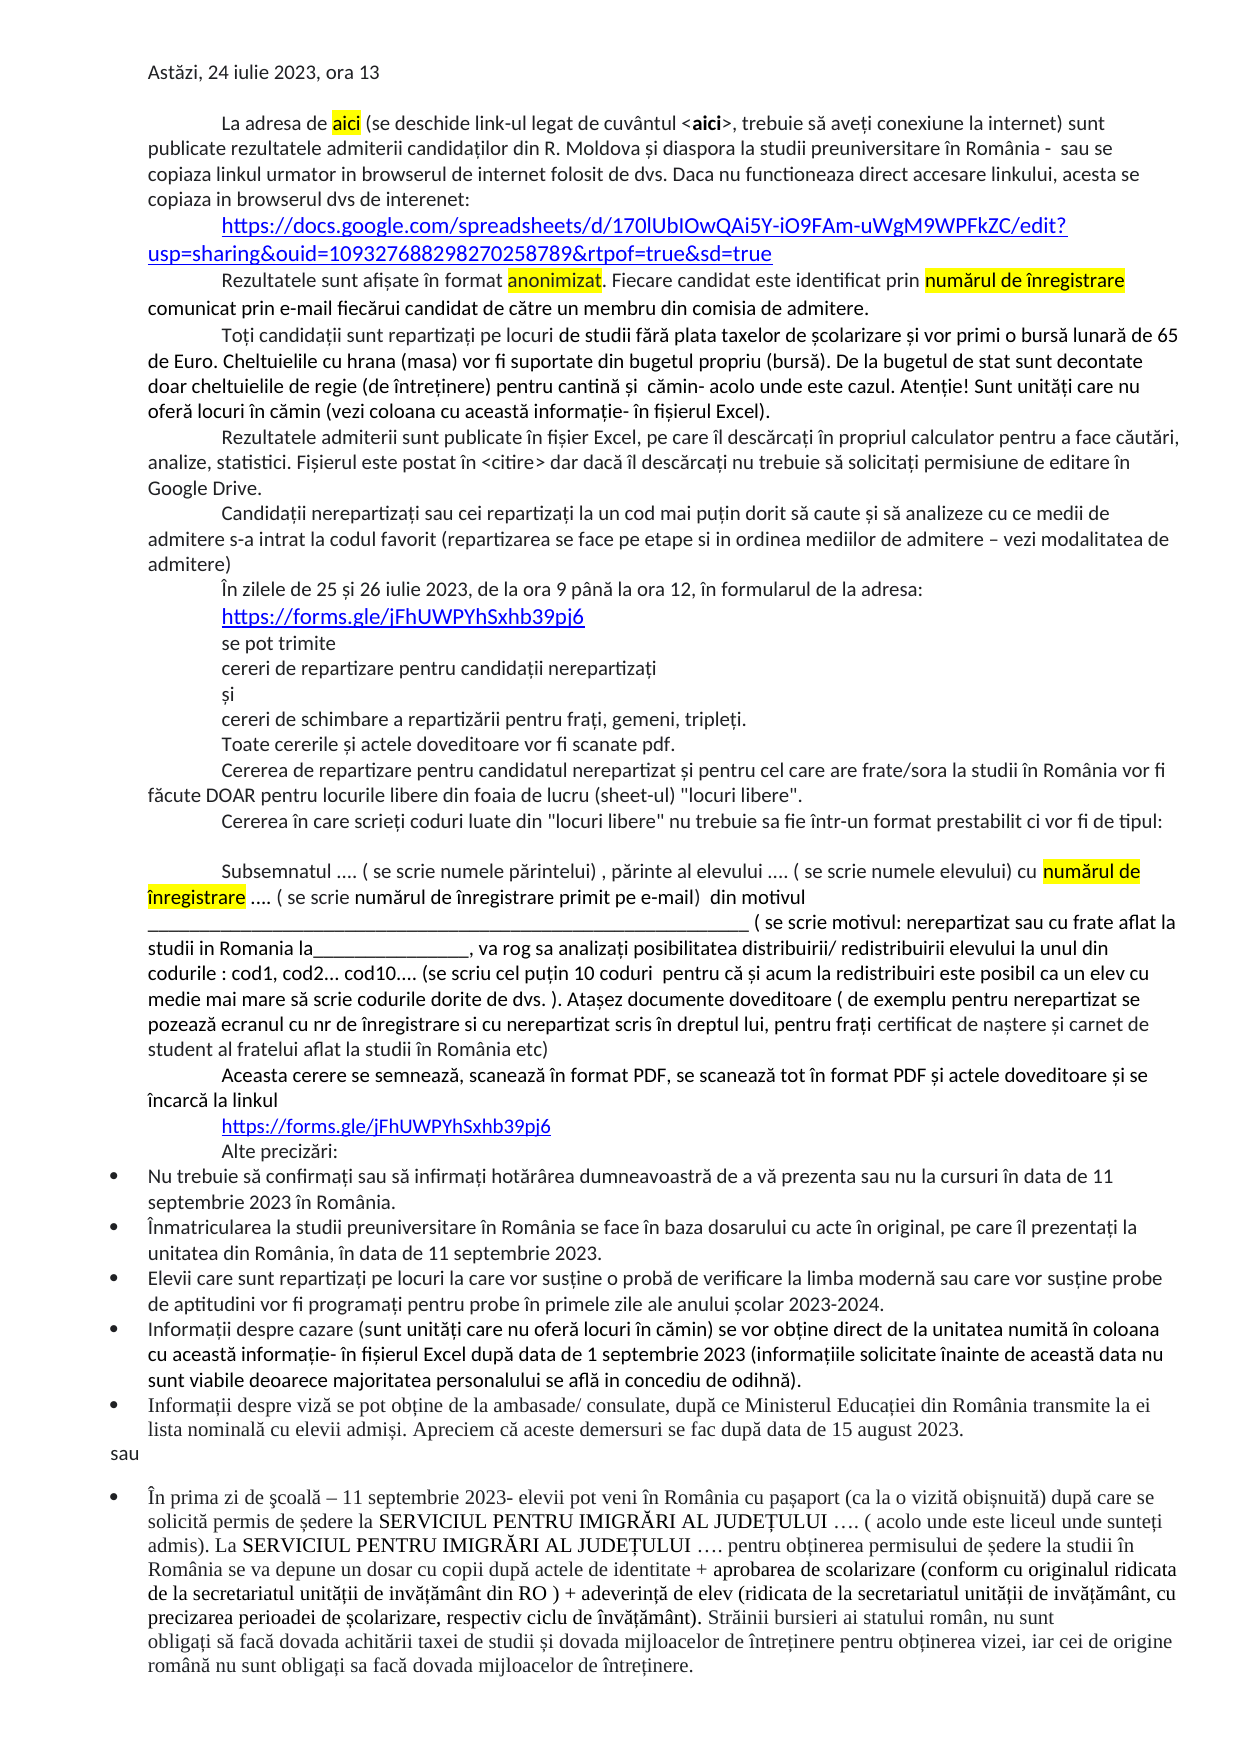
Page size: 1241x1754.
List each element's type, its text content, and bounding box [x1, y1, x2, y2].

text https://forms.gle/jFhUWPYhSxhb39pj6 [148, 602, 1181, 630]
text Rezultatele sunt afișate în format anonimizat. Fiecare candidat este identificat prin numărul de înregistrare comunicat prin e-mail fiecărui candidat de către un membru din comisia de admitere. [148, 268, 1181, 320]
text https://forms.gle/jFhUWPYhSxhb39pj6 [148, 1113, 1181, 1138]
list Nu trebuie să confirmați sau să infirmați hotărârea dumneavoastră de a vă prezenta sau nu la cursuri în data de 11 septembrie 2023 în România. [110, 1164, 1181, 1214]
text Rezultatele admiterii sunt publicate în fișier Excel, pe care îl descărcați în propriul calculator pentru a face căutări, analize, statistici. Fișierul este postat în <citire> dar dacă îl descărcați nu trebuie să solicitați permisiune de editare în Google Drive. [148, 424, 1181, 500]
list În prima zi de şcoală – 11 septembrie 2023- elevii pot veni în România cu pașaport (ca la o vizită obișnuită) după care se solicită permis de ședere la SERVICIUL PENTRU IMIGRĂRI AL JUDEȚULUI …. ( acolo unde este liceul unde sunteți admis). La SERVICIUL PENTRU IMIGRĂRI AL JUDEȚULUI …. pentru obținerea permisului de ședere la studii în România se va depune un dosar cu copii după actele de identitate + aprobarea de scolarizare (conform cu originalul ridicata de la secretariatul unității de invățământ din RO ) + adeverință de elev (ridicata de la secretariatul unității de invățământ, cu precizarea perioadei de școlarizare, respectiv ciclu de învățământ). Străinii bursieri ai statului român, nu sunt obligați să facă dovada achitării taxei de studii și dovada mijloacelor de întreținere pentru obținerea vizei, iar cei de origine română nu sunt obligați sa facă dovada mijloacelor de întreținere. [110, 1485, 1181, 1677]
text sau [110, 1441, 1181, 1466]
text Subsemnatul .... ( se scrie numele părintelui) , părinte al elevului .... ( se scrie numele elevului) cu numărul de înregistrare .... ( se scrie numărul de înregistrare primit pe e-mail) din motivul __________________________________________________________ ( se scrie motivul: nerepartizat sau cu frate aflat la studii in Romania la_______________, va rog sa analizați posibilitatea distribuirii/ redistribuirii elevului la unul din codurile : cod1, cod2... cod10.... (se scriu cel puțin 10 coduri pentru că și acum la redistribuiri este posibil ca un elev cu medie mai mare să scrie codurile dorite de dvs. ). Atașez documente doveditoare ( de exemplu pentru nerepartizat se pozează ecranul cu nr de înregistrare si cu nerepartizat scris în dreptul lui, pentru frați certificat de naștere și carnet de student al fratelui aflat la studii în România etc) [148, 859, 1181, 1062]
text Aceasta cerere se semnează, scanează în format PDF, se scanează tot în format PDF și actele doveditoare și se încarcă la linkul [148, 1062, 1181, 1113]
text Cererea de repartizare pentru candidatul nerepartizat și pentru cel care are frate/sora la studii în România vor fi făcute DOAR pentru locurile libere din foaia de lucru (sheet-ul) "locuri libere". [148, 757, 1181, 808]
text Candidații nerepartizați sau cei repartizați la un cod mai puțin dorit să caute și să analizeze cu ce medii de admitere s-a intrat la codul favorit (repartizarea se face pe etape si in ordinea mediilor de admitere – vezi modalitatea de admitere) [148, 500, 1181, 577]
list Înmatricularea la studii preuniversitare în România se face în baza dosarului cu acte în original, pe care îl prezentați la unitatea din România, în data de 11 septembrie 2023. [110, 1214, 1181, 1265]
text cereri de repartizare pentru candidații nerepartizați [148, 655, 1181, 681]
list Elevii care sunt repartizați pe locuri la care vor susține o probă de verificare la limba modernă sau care vor susține probe de aptitudini vor fi programați pentru probe în primele zile ale anului școlar 2023-2024. [110, 1265, 1181, 1316]
text cereri de schimbare a repartizării pentru frați, gemeni, tripleți. [148, 706, 1181, 732]
text La adresa de aici (se deschide link-ul legat de cuvântul <aici>, trebuie să aveți conexiune la internet) sunt publicate rezultatele admiterii candidaților din R. Moldova și diaspora la studii preuniversitare în România - sau se copiaza linkul urmator in browserul de internet folosit de dvs. Daca nu functioneaza direct accesare linkului, acesta se copiaza in browserul dvs de interenet: [148, 110, 1181, 212]
text Alte precizări: [148, 1138, 1181, 1164]
text În zilele de 25 și 26 iulie 2023, de la ora 9 până la ora 12, în formularul de la adresa: [148, 577, 1181, 602]
text se pot trimite [148, 630, 1181, 655]
text Toate cererile și actele doveditoare vor fi scanate pdf. [148, 732, 1181, 757]
text https://docs.google.com/spreadsheets/d/170lUbIOwQAi5Y-iO9FAm-uWgM9WPFkZC/edit?usp=sharing&ouid=109327688298270258789&rtpof=true&sd=true [148, 212, 1181, 268]
text Cererea în care scrieți coduri luate din "locuri libere" nu trebuie sa fie într-un format prestabilit ci vor fi de tipul: [148, 808, 1181, 833]
list Informații despre viză se pot obține de la ambasade/ consulate, după ce Ministerul Educației din România transmite la ei lista nominală cu elevii admiși. Apreciem că aceste demersuri se fac după data de 15 august 2023. [110, 1392, 1181, 1441]
text și [148, 681, 1181, 706]
text Toți candidații sunt repartizați pe locuri de studii fără plata taxelor de școlarizare și vor primi o bursă lunară de 65 de Euro. Cheltuielile cu hrana (masa) vor fi suportate din bugetul propriu (bursă). De la bugetul de stat sunt decontate doar cheltuielile de regie (de întreținere) pentru cantină și cămin- acolo unde este cazul. Atenție! Sunt unități care nu oferă locuri în cămin (vezi coloana cu această informație- în fișierul Excel). [148, 322, 1181, 424]
text Astăzi, 24 iulie 2023, ora 13 [148, 59, 1181, 84]
list Informații despre cazare (sunt unități care nu oferă locuri în cămin) se vor obține direct de la unitatea numită în coloana cu această informație- în fișierul Excel după data de 1 septembrie 2023 (informațiile solicitate înainte de această data nu sunt viabile deoarece majoritatea personalului se află in concediu de odihnă). [110, 1316, 1181, 1392]
